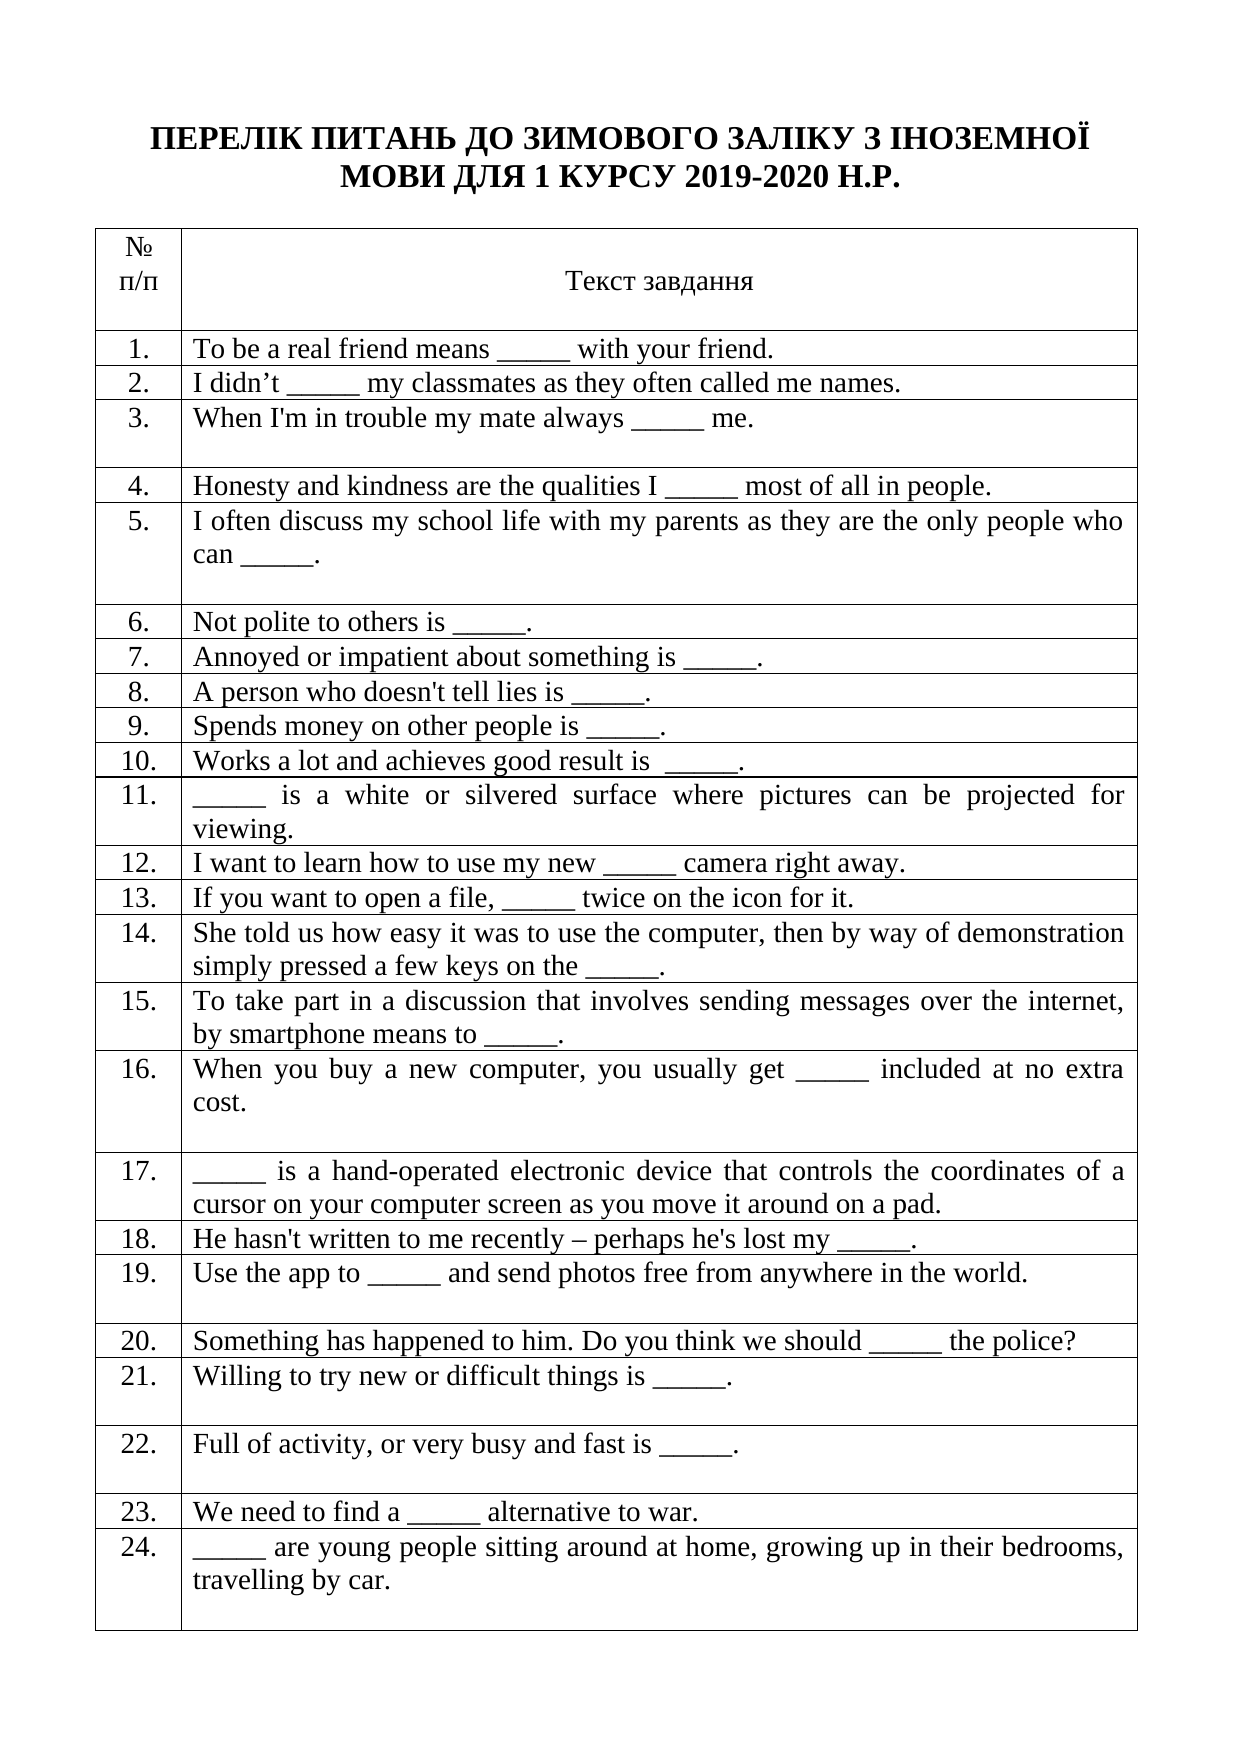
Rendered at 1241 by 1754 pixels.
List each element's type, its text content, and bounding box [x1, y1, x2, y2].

table_cell Something has happened to him. Do you think we should _____ the police? [182, 1324, 1137, 1357]
table_cell When you buy a new computer, you usually get _____ included at no extra cost. [182, 1051, 1137, 1152]
table_cell 21. [96, 1358, 181, 1425]
table_header № п/п [96, 229, 181, 330]
table_cell 1. [96, 331, 181, 364]
table_cell 6. [96, 605, 181, 638]
table_cell Not polite to others is _____. [182, 605, 1137, 638]
table_cell 22. [96, 1426, 181, 1493]
table_cell _____ is a white or silvered surface where pictures can be projected for viewing. [182, 778, 1137, 844]
table_cell To take part in a discussion that involves sending messages over the internet, by smartphone means to _____. [182, 983, 1137, 1050]
table_cell Use the app to _____ and send photos free from anywhere in the world. [182, 1255, 1137, 1322]
table_cell 15. [96, 983, 181, 1050]
table_cell She told us how easy it was to use the computer, then by way of demonstration simply pressed a few keys on the _____. [182, 915, 1137, 982]
table_cell 9. [96, 708, 181, 742]
table_cell I often discuss my school life with my parents as they are the only people who can _____. [182, 503, 1137, 603]
table_cell 17. [96, 1153, 181, 1220]
table_cell 18. [96, 1221, 181, 1254]
table_cell I didn’t _____ my classmates as they often called me names. [182, 366, 1137, 399]
table_cell 8. [96, 674, 181, 707]
table_cell Works a lot and achieves good result is _____. [182, 743, 1137, 776]
table_cell 19. [96, 1255, 181, 1322]
table_cell 20. [96, 1324, 181, 1357]
table_cell 11. [96, 778, 181, 844]
table_cell 13. [96, 880, 181, 914]
table_cell A person who doesn't tell lies is _____. [182, 674, 1137, 707]
table_cell I want to learn how to use my new _____ camera right away. [182, 846, 1137, 879]
table_cell _____ are young people sitting around at home, growing up in their bedrooms, travelling by car. [182, 1529, 1137, 1629]
table_cell 2. [96, 366, 181, 399]
table_cell Honesty and kindness are the qualities I _____ most of all in people. [182, 468, 1137, 502]
table_cell 16. [96, 1051, 181, 1152]
table_cell If you want to open a file, _____ twice on the icon for it. [182, 880, 1137, 914]
table_cell Spends money on other people is _____. [182, 708, 1137, 742]
table_cell When I'm in trouble my mate always _____ me. [182, 400, 1137, 467]
table_cell 4. [96, 468, 181, 502]
table_cell He hasn't written to me recently – perhaps he's lost my _____. [182, 1221, 1137, 1254]
table_cell _____ is a hand-operated electronic device that controls the coordinates of a cursor on your computer screen as you move it around on a pad. [182, 1153, 1137, 1220]
table_cell 24. [96, 1529, 181, 1629]
table_cell To be a real friend means _____ with your friend. [182, 331, 1137, 364]
table_cell 3. [96, 400, 181, 467]
table_cell We need to find a _____ alternative to war. [182, 1494, 1137, 1528]
table_cell 7. [96, 639, 181, 673]
table_cell Willing to try new or difficult things is _____. [182, 1358, 1137, 1425]
table_cell 12. [96, 846, 181, 879]
table_cell 14. [96, 915, 181, 982]
table_header Текст завдання [182, 229, 1137, 330]
table_cell 10. [96, 743, 181, 776]
table_cell 23. [96, 1494, 181, 1528]
table_cell Annoyed or impatient about something is _____. [182, 639, 1137, 673]
text Перелік питань до ЗИМОВОГО ЗАЛІКУ З ІНОЗЕМНОЇ МОВИ ДЛЯ 1 КУРСУ 2019-2020 Н.Р. [118, 118, 1122, 195]
table_cell 5. [96, 503, 181, 603]
table_cell Full of activity, or very busy and fast is _____. [182, 1426, 1137, 1493]
